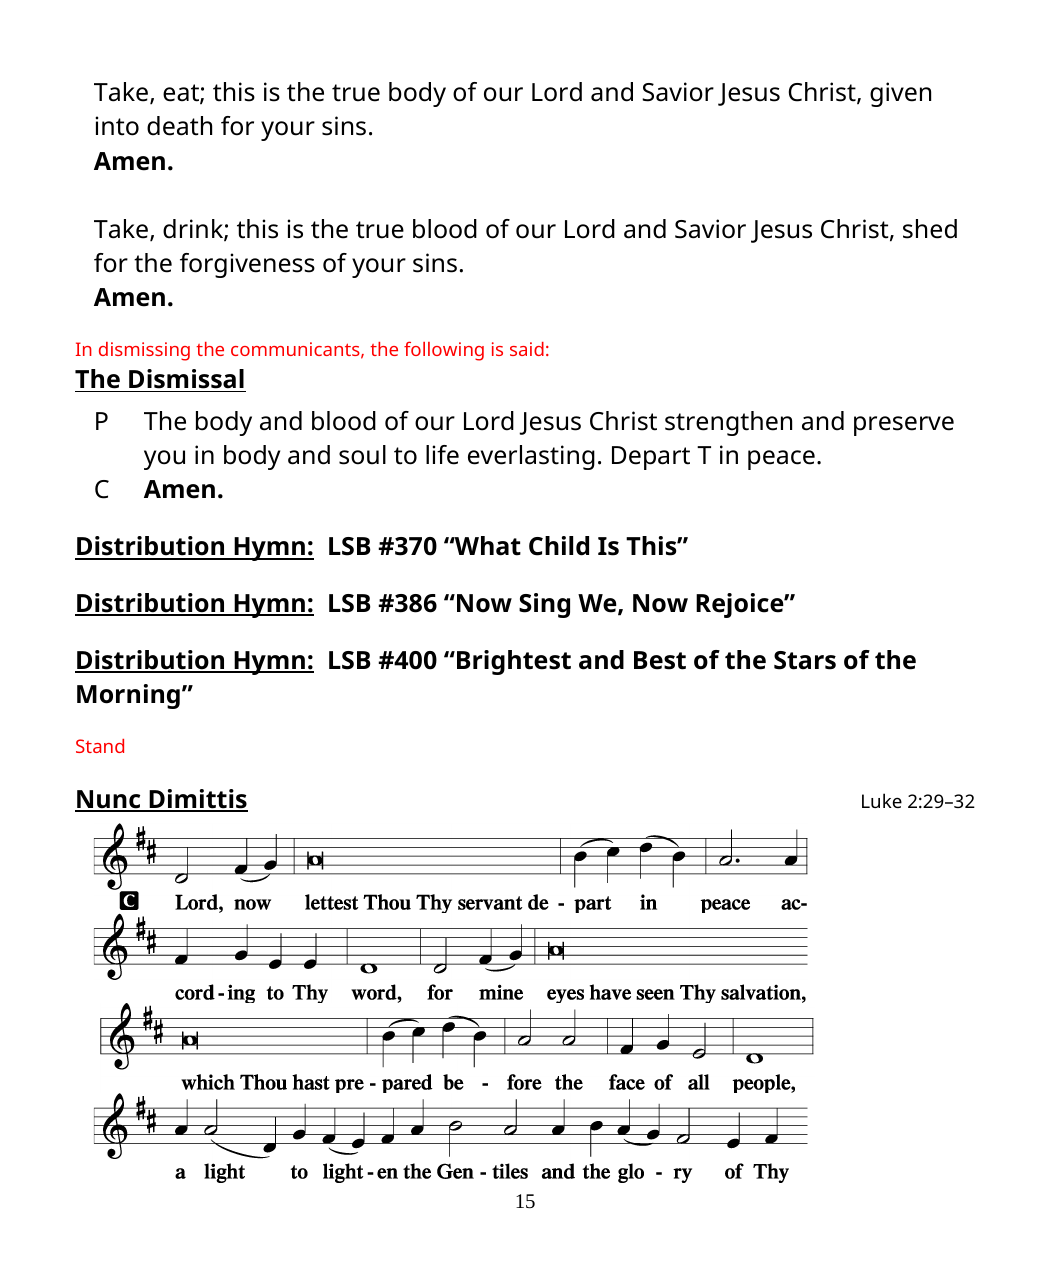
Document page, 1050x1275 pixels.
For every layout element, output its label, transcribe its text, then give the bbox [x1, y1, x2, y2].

text Amen. [94, 143, 975, 177]
text Distribution Hymn: LSB #370 “What Child Is This” [75, 529, 975, 563]
text Distribution Hymn: LSB #386 “Now Sing We, Now Rejoice” [75, 586, 975, 620]
text Take, drink; this is the true blood of our Lord and Savior Jesus Christ, shed for the forgiveness of your sins. [94, 211, 975, 279]
picture [93, 823, 815, 1183]
text Nunc Dimittis Luke 2:29–32 [75, 782, 975, 816]
text Stand [75, 733, 975, 759]
text C Amen. [94, 472, 975, 506]
text Distribution Hymn: LSB #400 “Brightest and Best of the Stars of the Morning” [75, 642, 975, 711]
text In dismissing the communicants, the following is said: [75, 336, 975, 362]
text P The body and blood of our Lord Jesus Christ strengthen and preserve you in body and soul to life everlasting. Depart T in peace. [94, 404, 975, 472]
text Take, eat; this is the true body of our Lord and Savior Jesus Christ, given into death for your sins. [94, 75, 975, 143]
text Amen. [94, 279, 975, 313]
text The Dismissal [75, 362, 975, 396]
